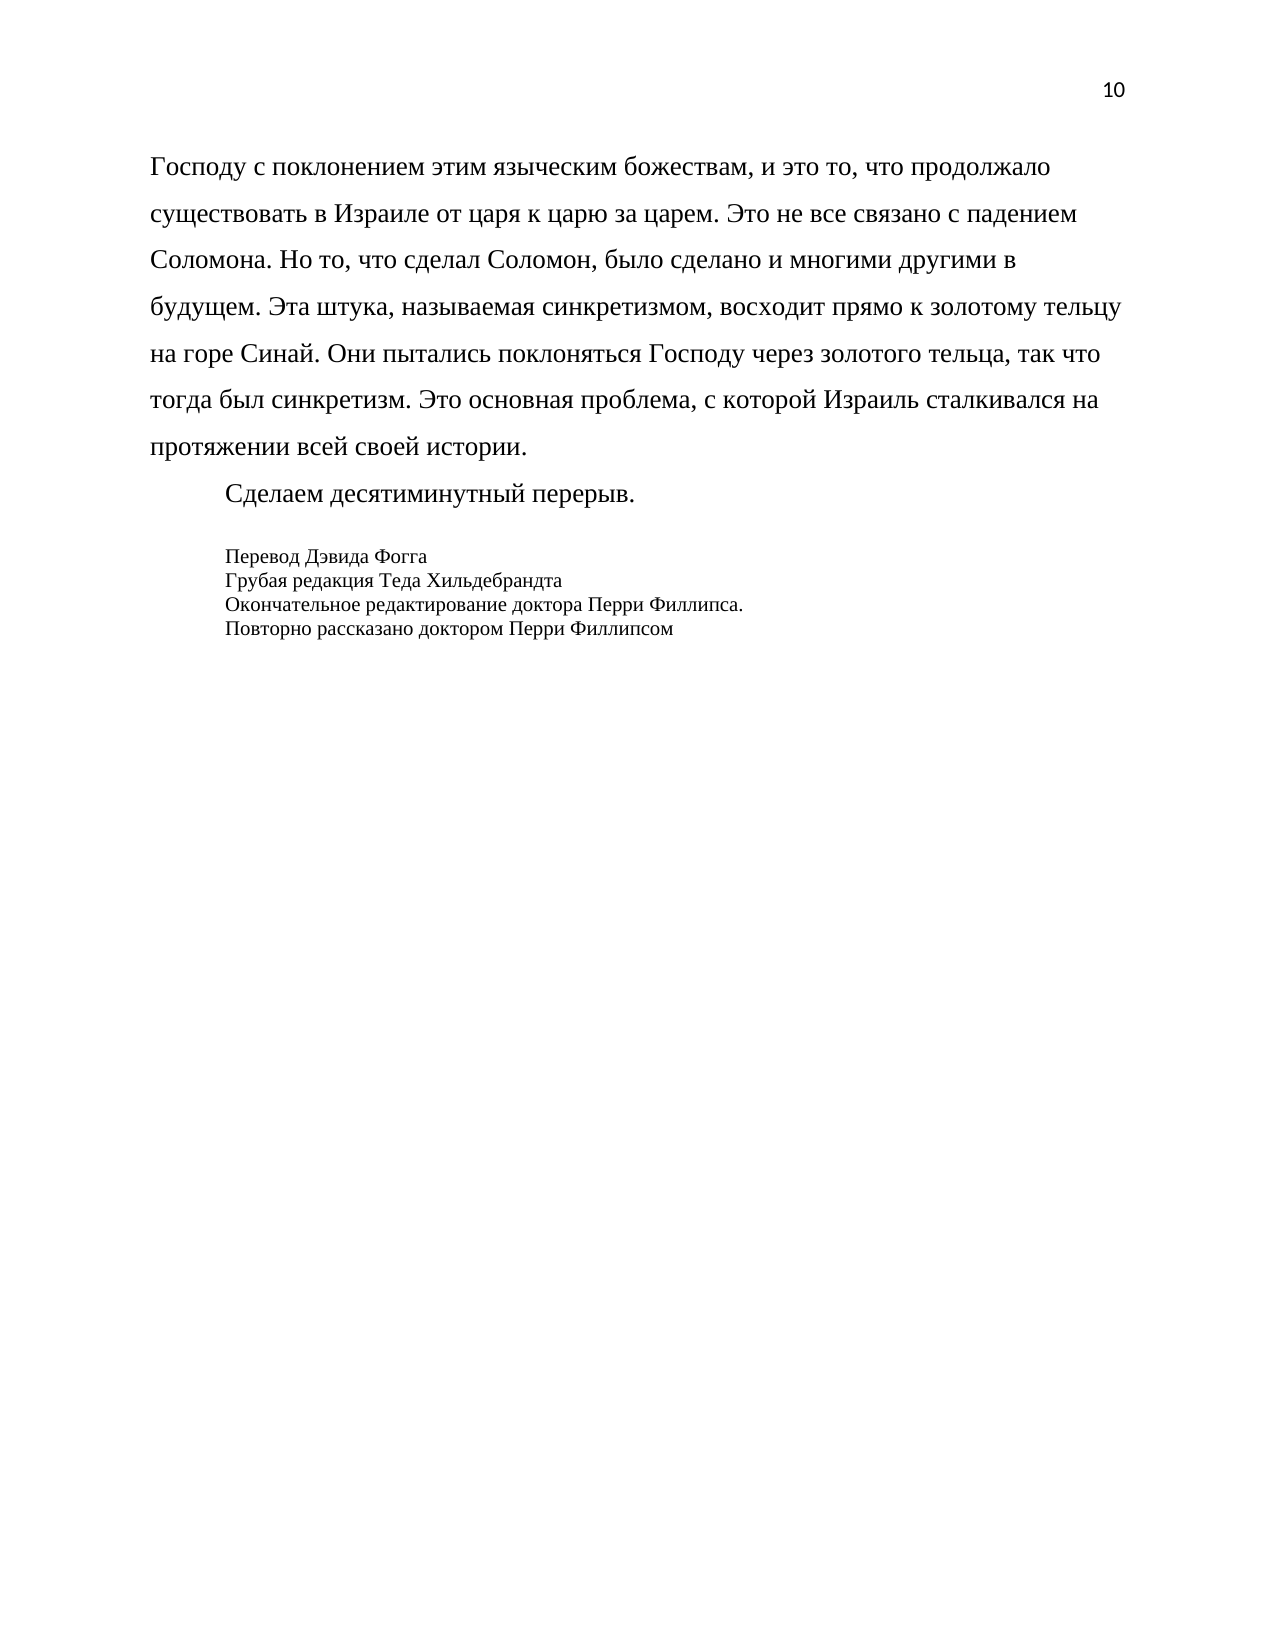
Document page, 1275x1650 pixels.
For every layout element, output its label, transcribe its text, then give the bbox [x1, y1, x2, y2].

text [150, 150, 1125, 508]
text Перевод Дэвида Фогга Грубая редакция Теда Хильдебрандта Окончательное редактирование доктора Перри Филлипса. Повторно рассказано доктором Перри Филлипсом [150, 544, 1125, 640]
